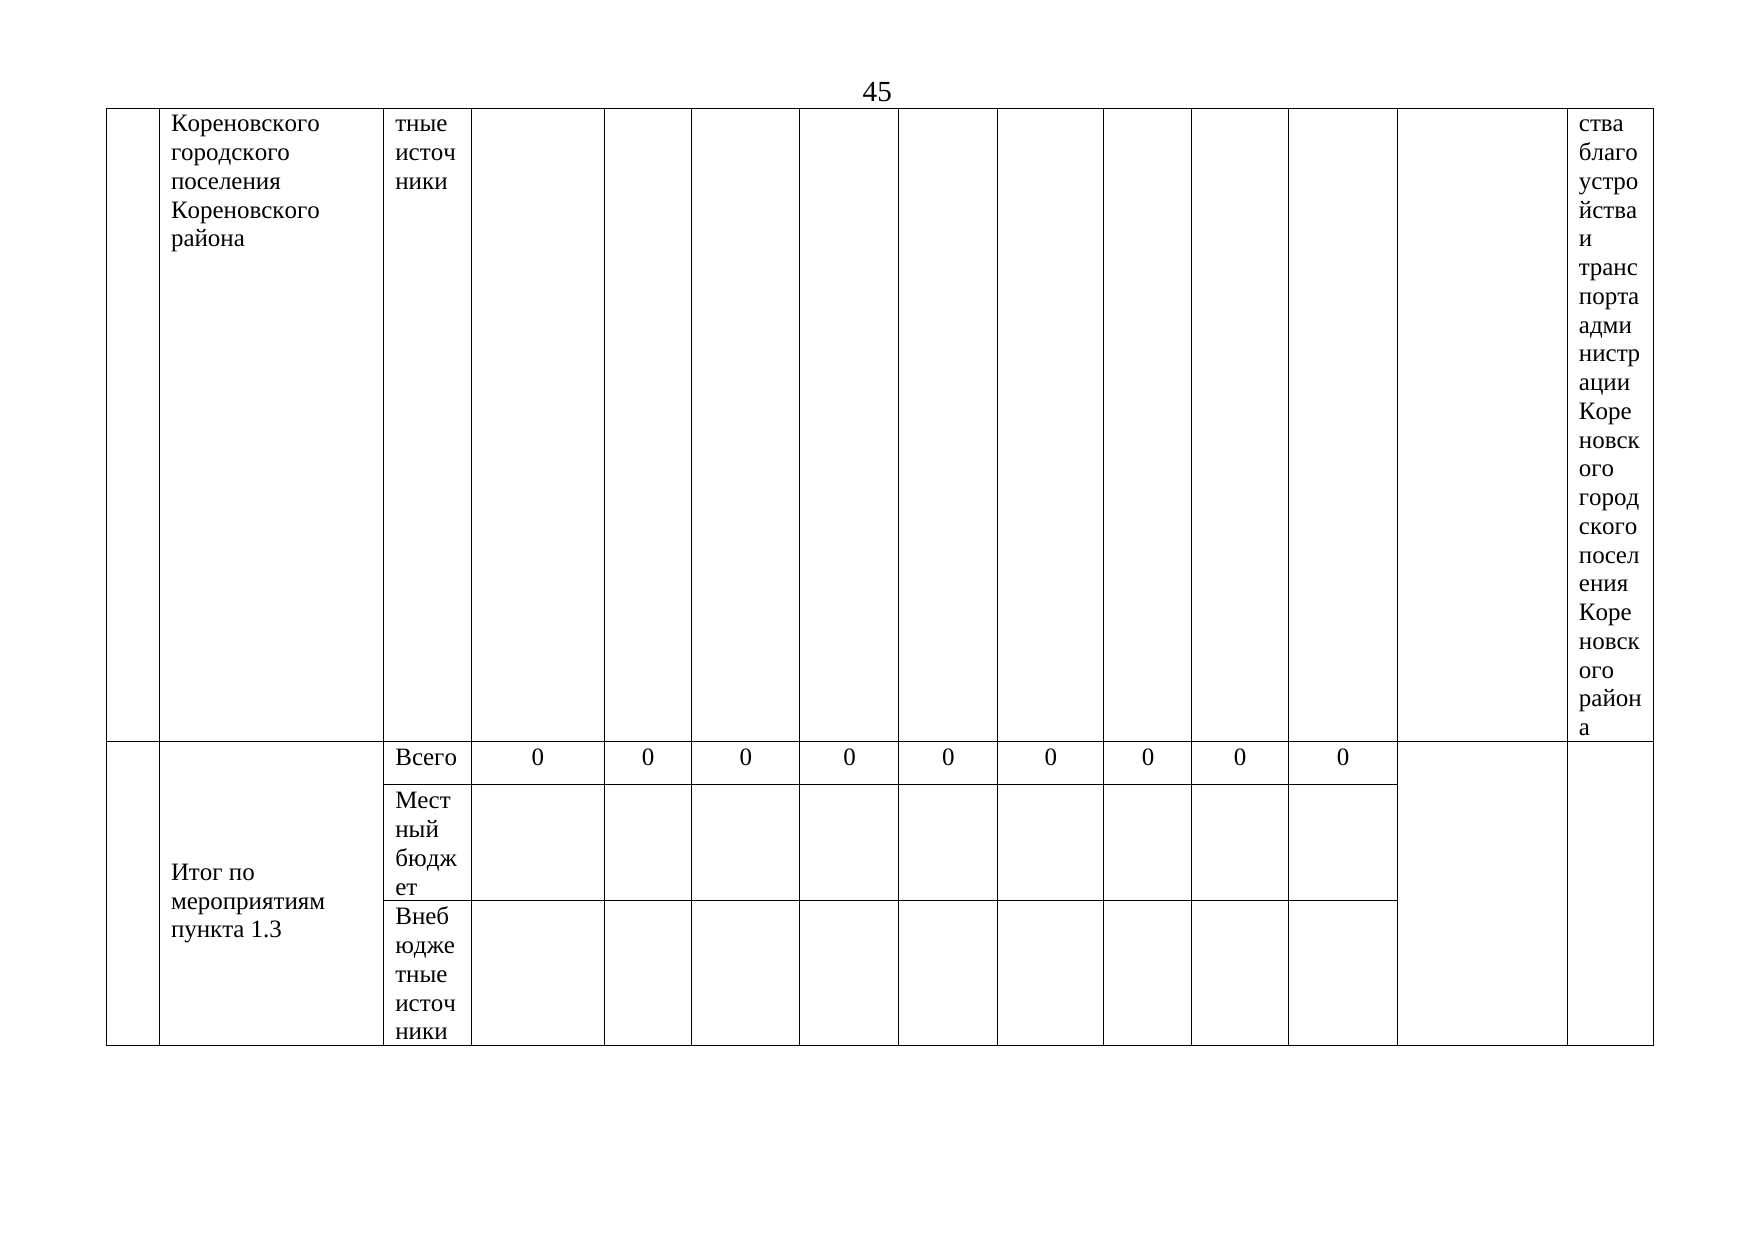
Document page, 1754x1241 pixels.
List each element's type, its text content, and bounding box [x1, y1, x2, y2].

table_cell [1104, 109, 1191, 741]
table_cell [998, 109, 1103, 741]
table_cell [605, 901, 691, 1045]
table_cell [1398, 742, 1567, 1045]
table_cell 0 [1104, 742, 1191, 784]
table_cell [1289, 109, 1397, 741]
table_cell 0 [800, 742, 898, 784]
table_cell [1289, 901, 1397, 1045]
table_cell 0 [605, 742, 691, 784]
table_cell [692, 785, 799, 900]
table_cell Внебюджетные источники [384, 901, 471, 1045]
table_cell [472, 901, 604, 1045]
table_cell 0 [1192, 742, 1288, 784]
table_cell [472, 785, 604, 900]
table_cell Местный бюджет [384, 785, 471, 900]
table_cell [1289, 785, 1397, 900]
table_cell [472, 109, 604, 741]
table_cell [692, 109, 799, 741]
table_cell [800, 785, 898, 900]
table_cell [107, 742, 159, 1045]
table_cell 0 [998, 742, 1103, 784]
table_cell [1192, 901, 1288, 1045]
table_cell [899, 901, 997, 1045]
table_cell 0 [1289, 742, 1397, 784]
table_cell [605, 785, 691, 900]
table_cell Всего [384, 742, 471, 784]
table_cell 0 [692, 742, 799, 784]
table_cell [1192, 785, 1288, 900]
table_cell [998, 785, 1103, 900]
table_cell [1104, 901, 1191, 1045]
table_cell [384, 109, 471, 741]
table_cell [998, 901, 1103, 1045]
table_cell Итог по мероприятиям пункта 1.3 [160, 742, 383, 1045]
table_cell [605, 109, 691, 741]
table_cell [899, 785, 997, 900]
table_cell 0 [899, 742, 997, 784]
table_cell [800, 109, 898, 741]
table_cell [692, 901, 799, 1045]
table_cell [1104, 785, 1191, 900]
table_cell [899, 109, 997, 741]
table_cell [1568, 742, 1653, 1045]
table_cell 0 [472, 742, 604, 784]
table_cell [1192, 109, 1288, 741]
table_cell [800, 901, 898, 1045]
